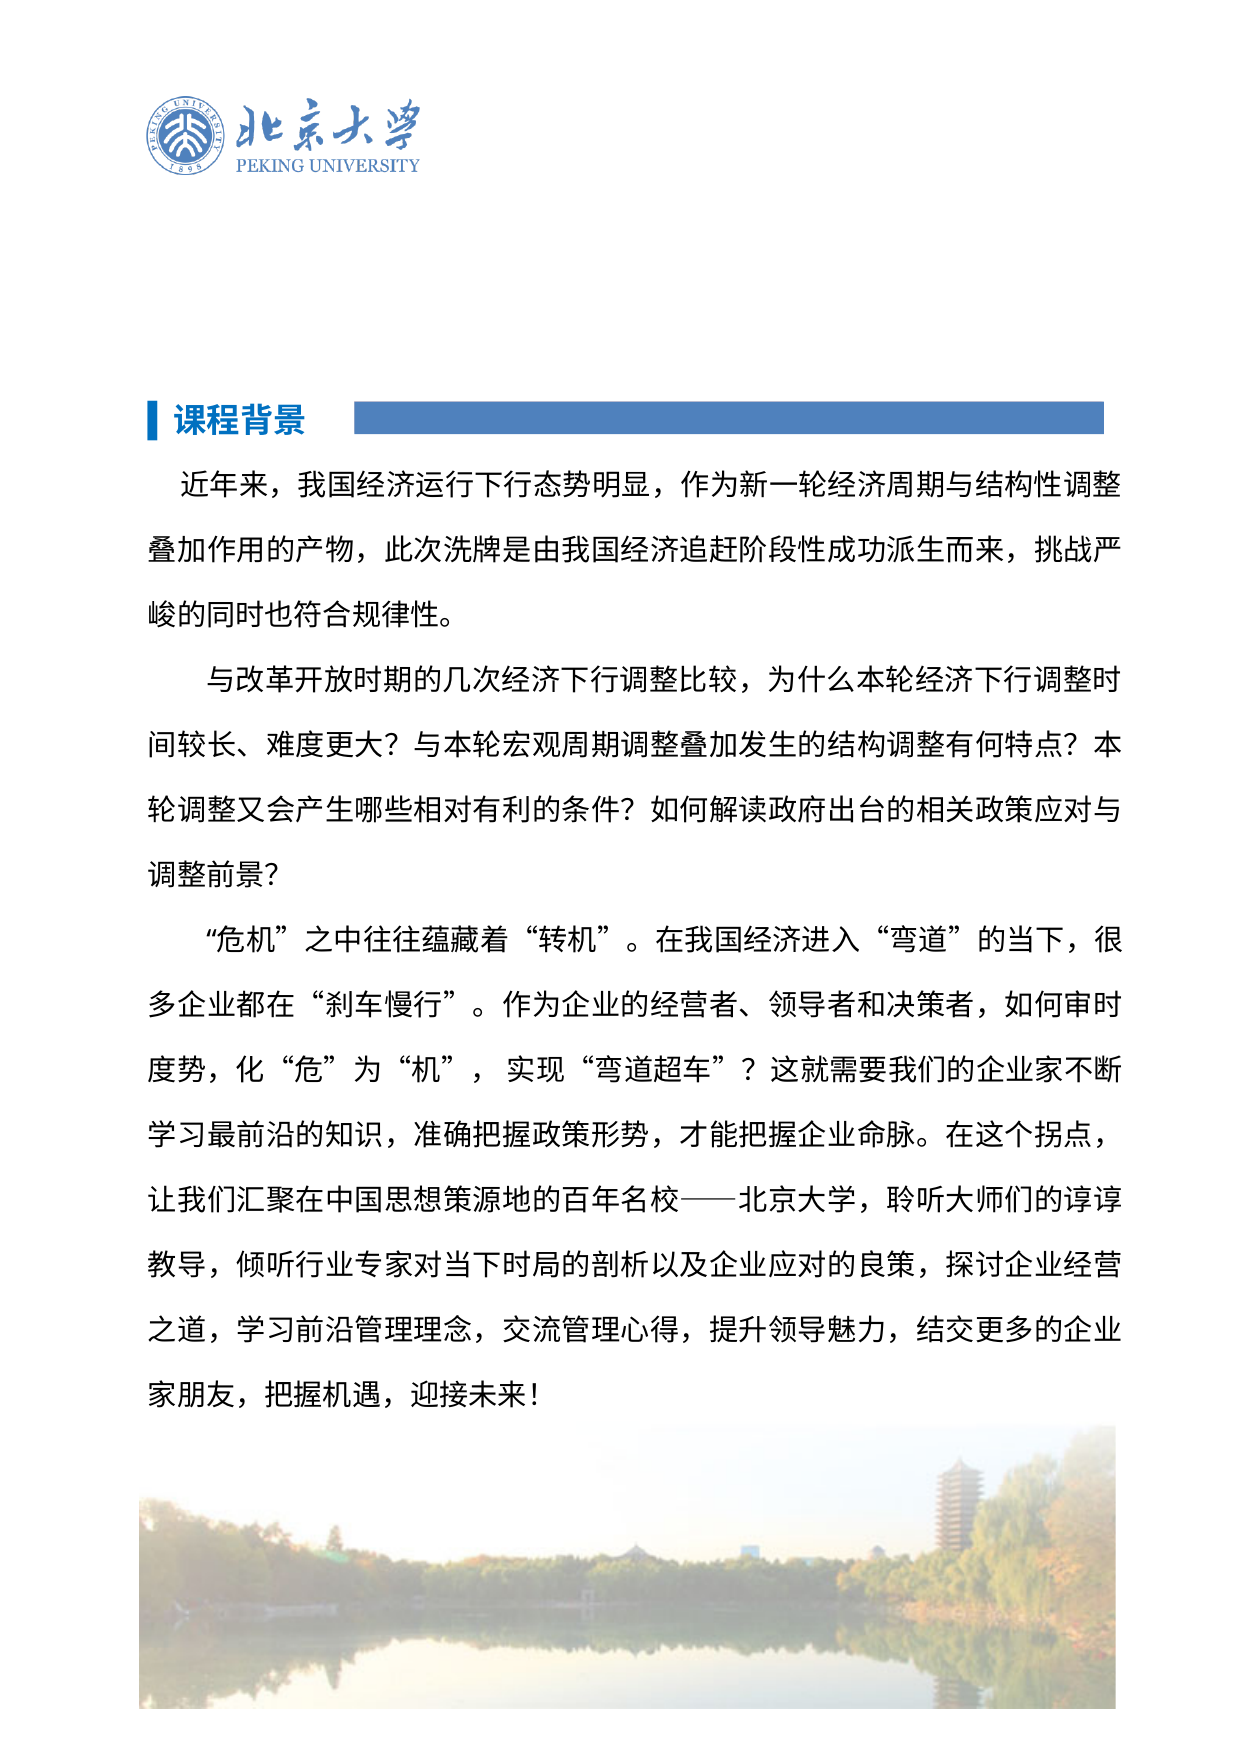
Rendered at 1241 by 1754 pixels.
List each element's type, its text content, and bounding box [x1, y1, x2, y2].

text 近年来，我国经济运行下行态势明显，作为新一轮经济周期与结构性调整叠加作用的产物，此次洗牌是由我国经济追赶阶段性成功派生而来，挑战严峻的同时也符合规律性。 [148, 450, 1125, 645]
text “危机”之中往往蕴藏着“转机”。在我国经济进入“弯道”的当下，很多企业都在“刹车慢行”。作为企业的经营者、领导者和决策者，如何审时度势，化“危”为“机”， 实现“弯道超车”？这就需要我们的企业家不断学习最前沿的知识，准确把握政策形势，才能把握企业命脉。在这个拐点，让我们汇聚在中国思想策源地的百年名校——北京大学，聆听大师们的谆谆教导，倾听行业专家对当下时局的剖析以及企业应对的良策，探讨企业经营之道，学习前沿管理理念，交流管理心得，提升领导魅力，结交更多的企业家朋友，把握机遇，迎接未来！ [148, 905, 1125, 1425]
text ▍课程背景 [148, 385, 1125, 450]
picture [139, 1109, 1116, 1709]
picture [146, 96, 420, 175]
text 与改革开放时期的几次经济下行调整比较，为什么本轮经济下行调整时间较长、难度更大？与本轮宏观周期调整叠加发生的结构调整有何特点？本轮调整又会产生哪些相对有利的条件？如何解读政府出台的相关政策应对与调整前景？ [148, 645, 1125, 905]
